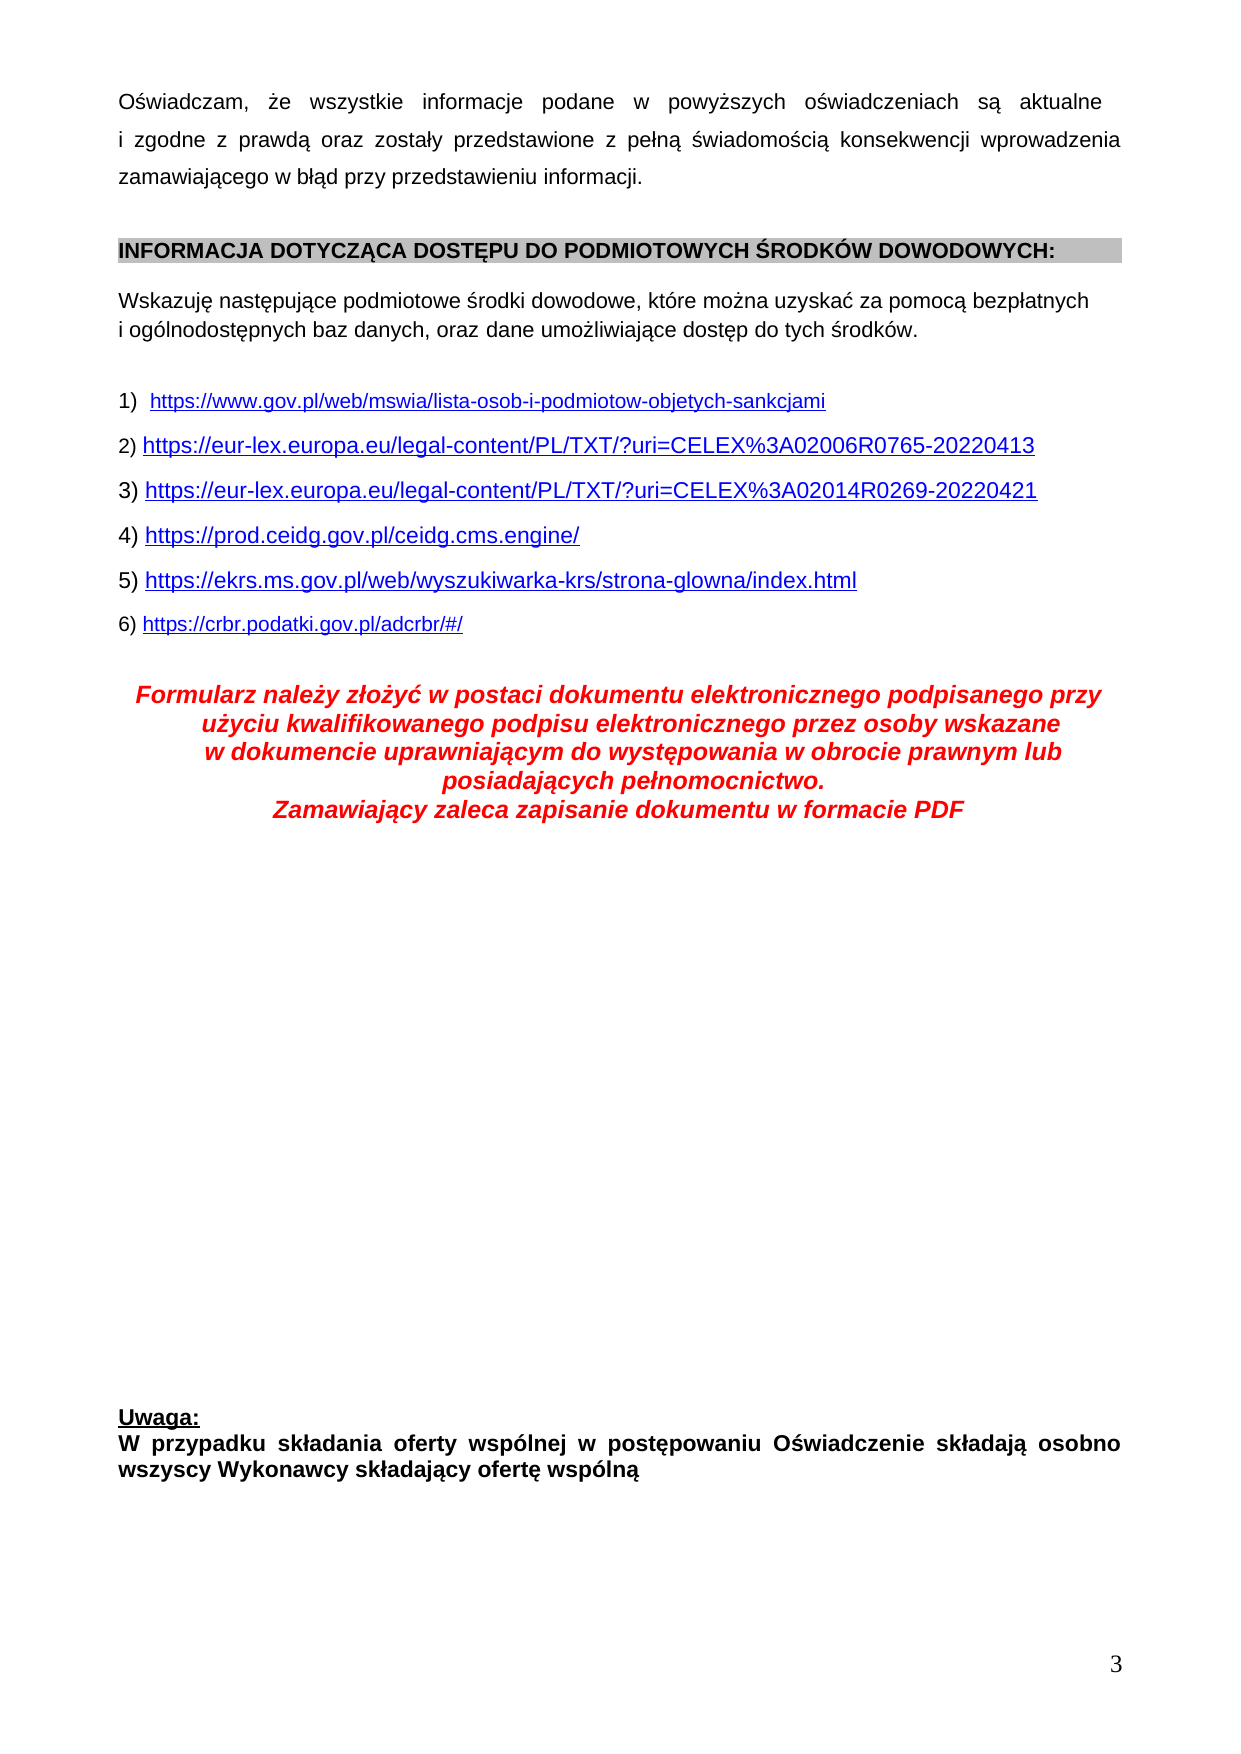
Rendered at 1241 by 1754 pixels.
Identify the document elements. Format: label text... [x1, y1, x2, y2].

text W przypadku składania oferty wspólnej w postępowaniu Oświadczenie składają osobno wszyscy Wykonawcy składający ofertę wspólną [118, 1430, 1122, 1482]
text 2) https://eur-lex.europa.eu/legal-content/PL/TXT/?uri=CELEX%3A02006R0765-20220413 [118, 432, 1122, 458]
text Wskazuję następujące podmiotowe środki dowodowe, które można uzyskać za pomocą bezpłatnych i ogólnodostępnych baz danych, oraz dane umożliwiające dostęp do tych środków. [118, 288, 1122, 342]
text Oświadczam, że wszystkie informacje podane w powyższych oświadczeniach są aktualne i zgodne z prawdą oraz zostały przedstawione z pełną świadomością konsekwencji wprowadzenia zamawiającego w błąd przy przedstawieniu informacji. [118, 89, 1122, 189]
text Formularz należy złożyć w postaci dokumentu elektronicznego podpisanego przy użyciu kwalifikowanego podpisu elektronicznego przez osoby wskazane w dokumencie uprawniającym do występowania w obrocie prawnym lub posiadających pełnomocnictwo. [118, 680, 1122, 795]
text 1) https://www.gov.pl/web/mswia/lista-osob-i-podmiotow-objetych-sankcjami [118, 361, 1122, 413]
text 6) https://crbr.podatki.gov.pl/adcrbr/#/ [118, 612, 1122, 636]
text 4) https://prod.ceidg.gov.pl/ceidg.cms.engine/ [118, 522, 1122, 548]
text Zamawiający zaleca zapisanie dokumentu w formacie PDF [118, 795, 1122, 824]
text INFORMACJA DOTYCZĄCA DOSTĘPU DO PODMIOTOWYCH ŚRODKÓW DOWODOWYCH: [118, 238, 1122, 263]
text 3) https://eur-lex.europa.eu/legal-content/PL/TXT/?uri=CELEX%3A02014R0269-20220421 [118, 477, 1122, 503]
text Uwaga: [118, 1403, 1122, 1430]
text 5) https://ekrs.ms.gov.pl/web/wyszukiwarka-krs/strona-glowna/index.html [118, 567, 1122, 593]
